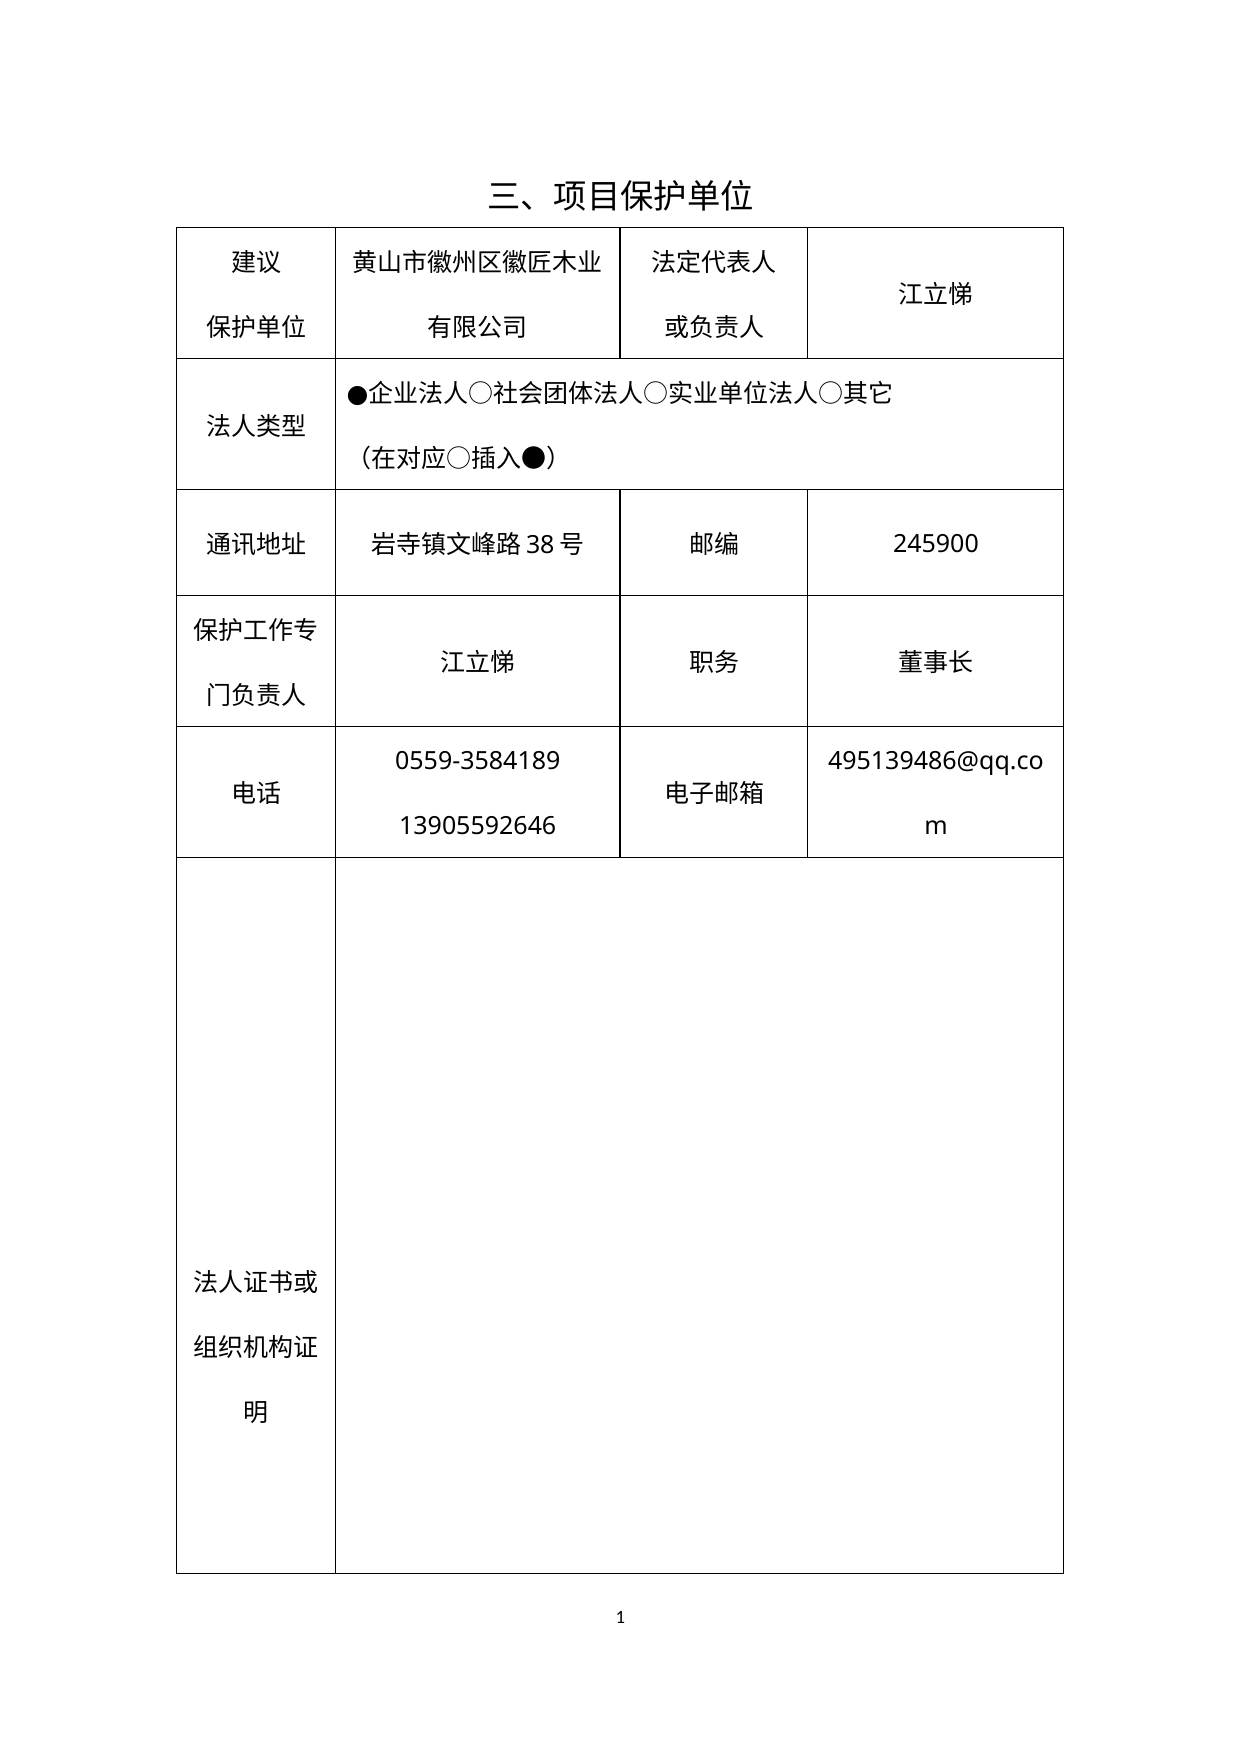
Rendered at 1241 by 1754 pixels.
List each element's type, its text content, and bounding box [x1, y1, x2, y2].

table_header 江立悌 [808, 228, 1063, 358]
table_cell 保护工作专门负责人 [177, 596, 335, 726]
table_cell 495139486@qq.com [808, 727, 1063, 857]
table_cell 董事长 [808, 596, 1063, 726]
table_cell 江立悌 [336, 596, 619, 726]
table_cell 法人类型 [177, 359, 335, 489]
table_cell 电话 [177, 727, 335, 857]
table_cell 法人证书或组织机构证明 [177, 858, 335, 1573]
table_cell 邮编 [621, 490, 807, 595]
table_cell 岩寺镇文峰路38号 [336, 490, 619, 595]
table_cell 职务 [621, 596, 807, 726]
table_cell ●企业法人○社会团体法人○实业单位法人○其它 （在对应○插入●） [336, 359, 1063, 489]
table_cell 通讯地址 [177, 490, 335, 595]
table_cell 电子邮箱 [621, 727, 807, 857]
table_header 黄山市徽州区徽匠木业有限公司 [336, 228, 619, 358]
table_header 法定代表人 或负责人 [621, 228, 807, 358]
table_cell 245900 [808, 490, 1063, 595]
table_cell [336, 858, 1063, 1573]
table_header 建议 保护单位 [177, 228, 335, 358]
table_cell 0559-3584189 13905592646 [336, 727, 619, 857]
text 三、项目保护单位 [187, 162, 1053, 227]
